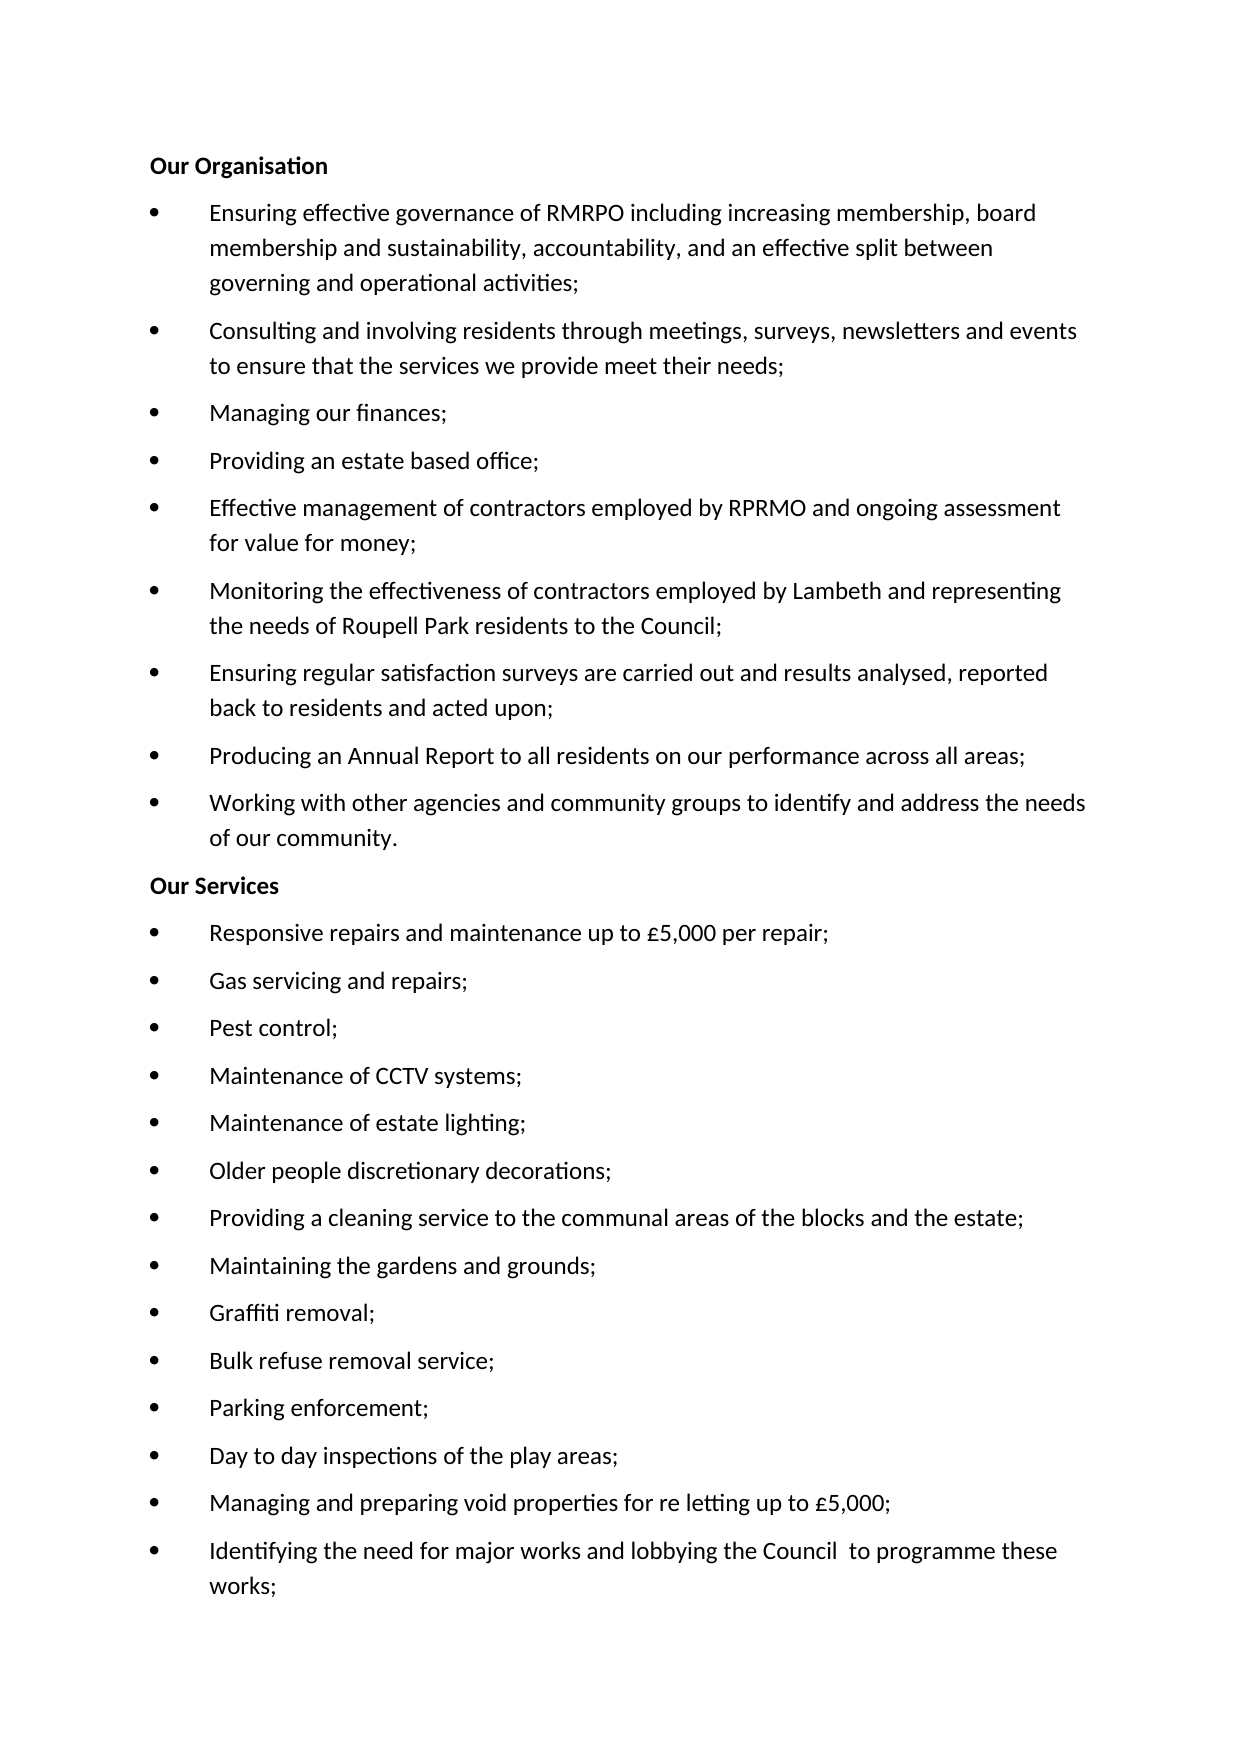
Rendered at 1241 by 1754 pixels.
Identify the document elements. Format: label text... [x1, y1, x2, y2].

text Our Services [150, 870, 1090, 901]
list Working with other agencies and community groups to identify and address the needs of our community. [150, 787, 1090, 853]
list Gas servicing and repairs; [150, 965, 1090, 996]
list Ensuring effective governance of RMRPO including increasing membership, board membership and sustainability, accountability, and an effective split between governing and operational activities; [150, 197, 1090, 298]
list Identifying the need for major works and lobbying the Council to programme these works; [150, 1535, 1090, 1601]
list Monitoring the effectiveness of contractors employed by Lambeth and representing the needs of Roupell Park residents to the Council; [150, 575, 1090, 641]
list Parking enforcement; [150, 1392, 1090, 1423]
list Consulting and involving residents through meetings, surveys, newsletters and events to ensure that the services we provide meet their needs; [150, 315, 1090, 381]
list Maintenance of estate lighting; [150, 1107, 1090, 1138]
list Ensuring regular satisfaction surveys are carried out and results analysed, reported back to residents and acted upon; [150, 657, 1090, 723]
list Responsive repairs and maintenance up to £5,000 per repair; [150, 917, 1090, 948]
text Our Organisation [150, 150, 1090, 181]
list Maintenance of CCTV systems; [150, 1060, 1090, 1091]
list Providing a cleaning service to the communal areas of the blocks and the estate; [150, 1202, 1090, 1233]
list Day to day inspections of the play areas; [150, 1440, 1090, 1471]
list Providing an estate based office; [150, 445, 1090, 476]
list Producing an Annual Report to all residents on our performance across all areas; [150, 740, 1090, 771]
list Pest control; [150, 1012, 1090, 1043]
list Maintaining the gardens and grounds; [150, 1250, 1090, 1281]
list Graffiti removal; [150, 1297, 1090, 1328]
list Bulk refuse removal service; [150, 1345, 1090, 1376]
list Effective management of contractors employed by RPRMO and ongoing assessment for value for money; [150, 492, 1090, 558]
list Managing our finances; [150, 397, 1090, 428]
list Older people discretionary decorations; [150, 1155, 1090, 1186]
list Managing and preparing void properties for re letting up to £5,000; [150, 1487, 1090, 1518]
